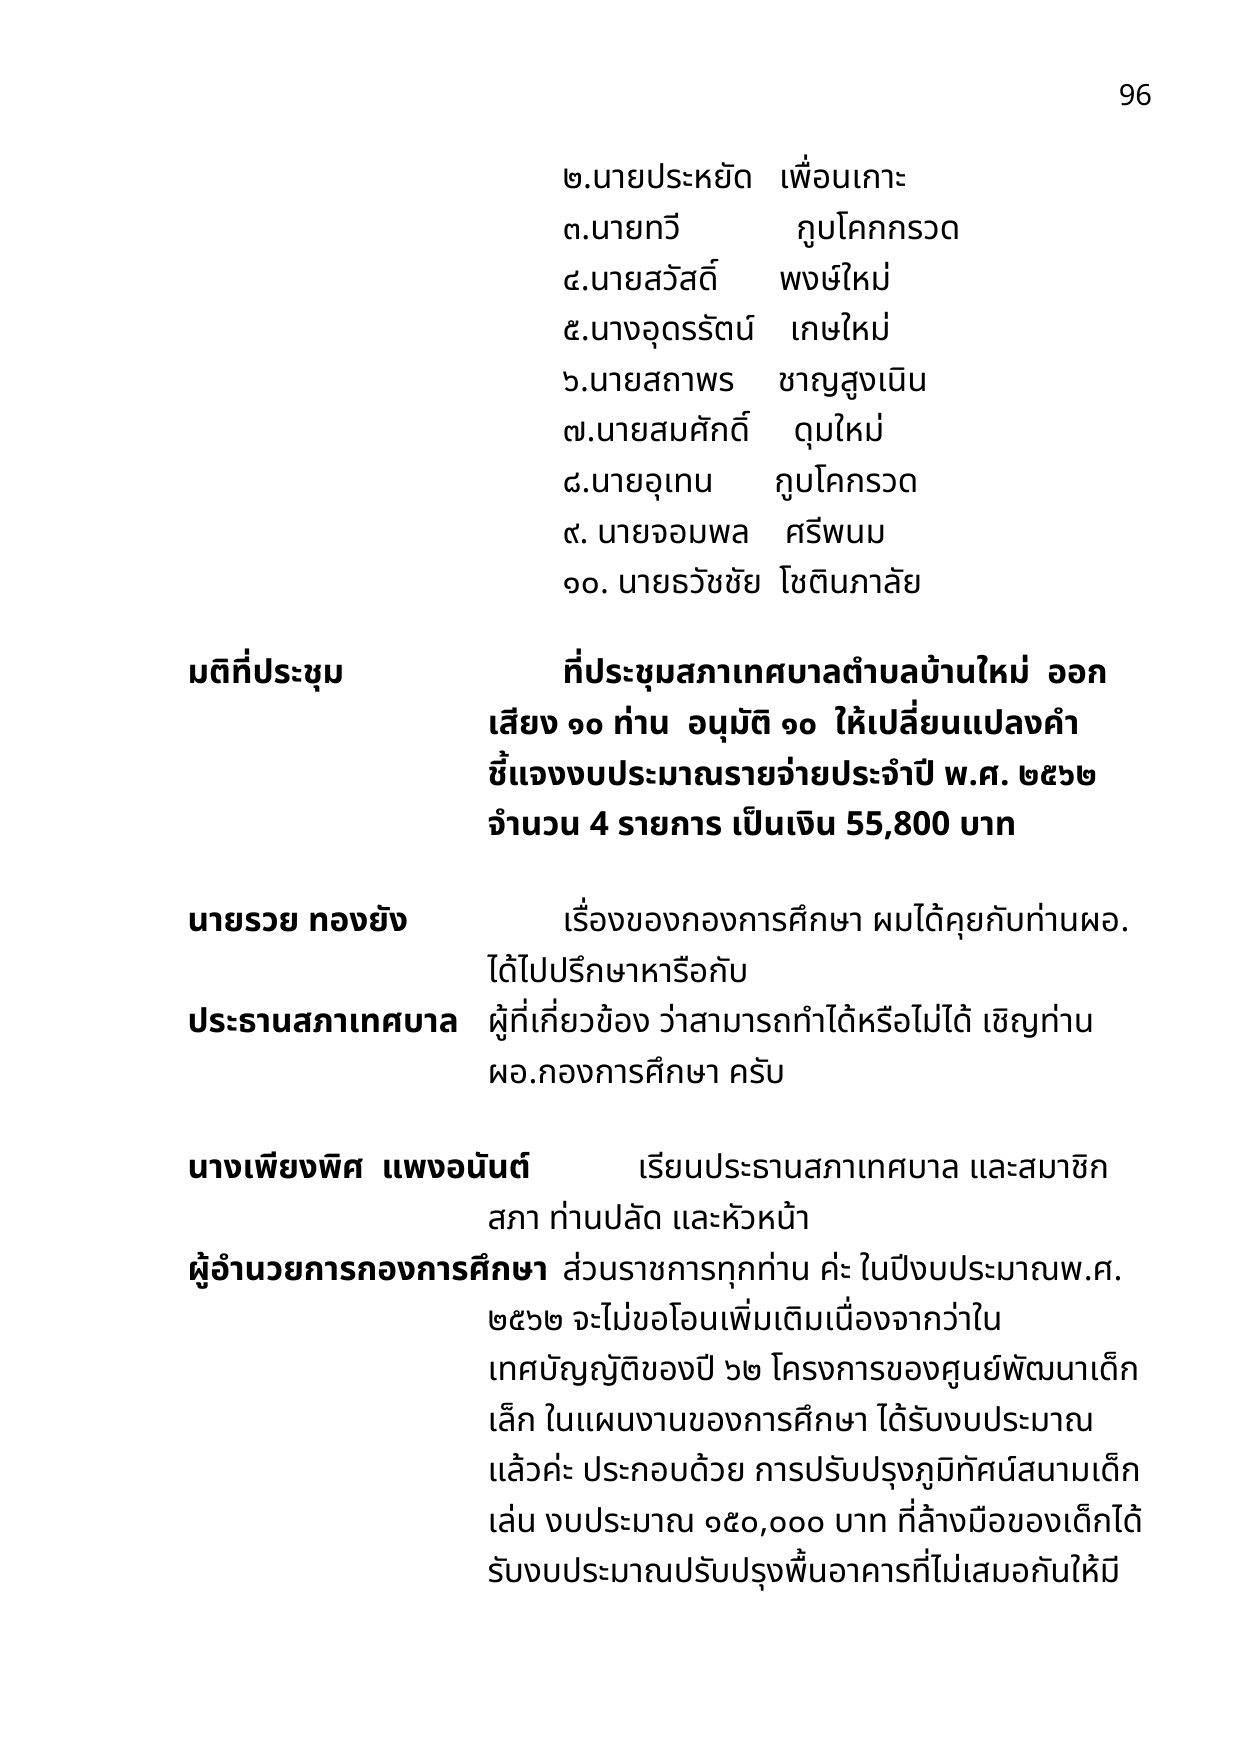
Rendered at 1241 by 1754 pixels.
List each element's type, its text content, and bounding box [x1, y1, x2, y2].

text ๖.นายสถาพร ชาญสูงเนิน [187, 356, 1152, 406]
text ๒.นายประหยัด เพื่อนเกาะ [187, 153, 1152, 204]
text นางเพียงพิศ แพงอนันต์ เรียนประธานสภาเทศบาล และสมาชิกสภา ท่านปลัด และหัวหน้า [187, 1143, 1152, 1244]
text ๙. นายจอมพล ศรีพนม [187, 507, 1152, 558]
text ๓.นายทวี กูบโคกกรวด [187, 204, 1152, 254]
text ๑๐. นายธวัชชัย โชตินภาลัย [487, 558, 1152, 609]
text ประธานสภาเทศบาล ผู้ที่เกี่ยวข้อง ว่าสามารถทำได้หรือไม่ได้ เชิญท่านผอ.กองการศึกษา ครับ [187, 997, 1152, 1098]
text มติที่ประชุม ที่ประชุมสภาเทศบาลตำบลบ้านใหม่ ออกเสียง ๑๐ ท่าน อนุมัติ ๑๐ ให้เปลี่ยนแปลงคำชี้แจงงบประมาณรายจ่ายประจำปี พ.ศ. ๒๕๖๒ จำนวน 4 รายการ เป็นเงิน 55,800 บาท [187, 648, 1152, 851]
text ๗.นายสมศักดิ์ ดุมใหม่ [187, 406, 1152, 457]
text นายรวย ทองยัง เรื่องของกองการศึกษา ผมได้คุยกับท่านผอ. ได้ไปปรึกษาหารือกับ [187, 896, 1152, 997]
text ๘.นายอุเทน กูบโคกรวด [187, 457, 1152, 507]
text ๕.นางอุดรรัตน์ เกษใหม่ [187, 305, 1152, 356]
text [187, 1244, 1152, 1598]
text ๔.นายสวัสดิ์ พงษ์ใหม่ [187, 254, 1152, 305]
